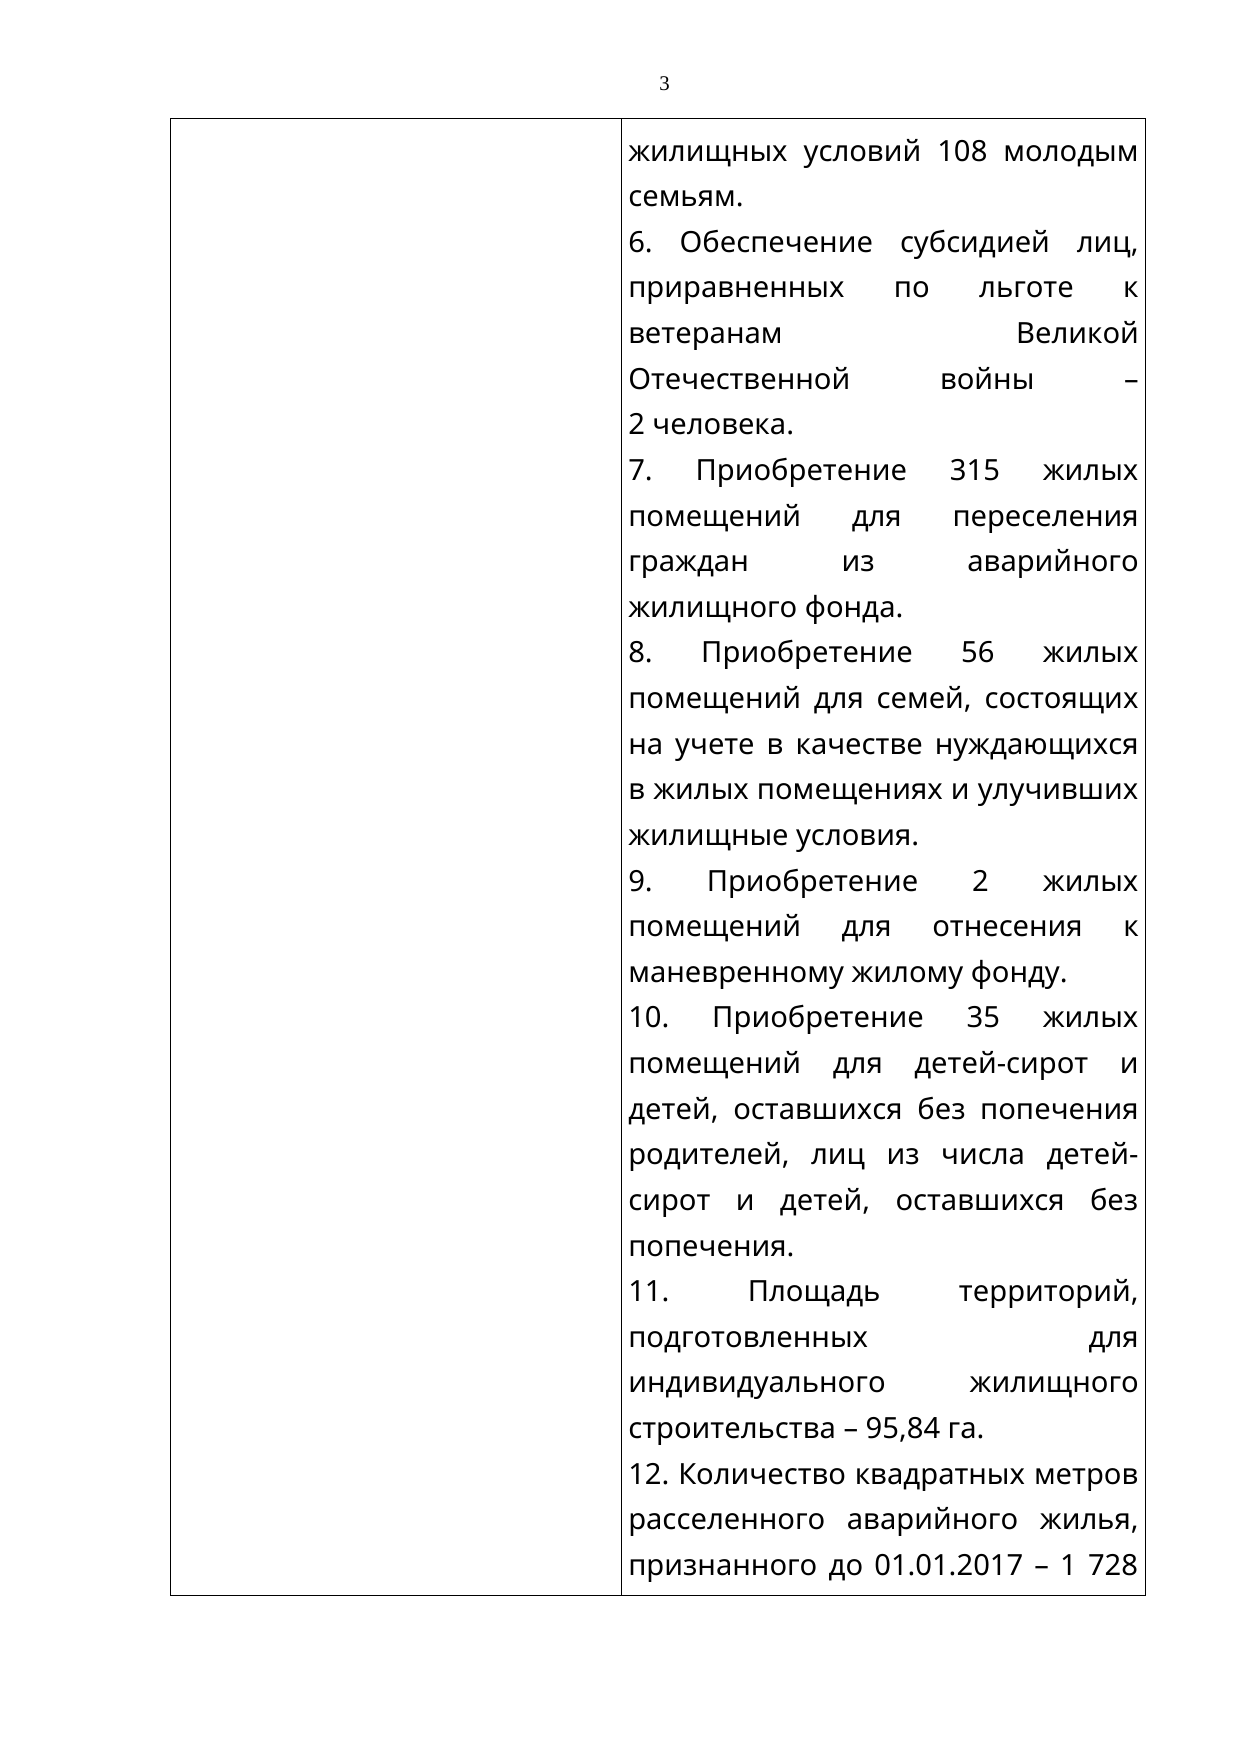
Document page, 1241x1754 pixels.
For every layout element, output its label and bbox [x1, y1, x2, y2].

table_header [171, 119, 621, 1594]
table_header [622, 119, 1145, 1594]
